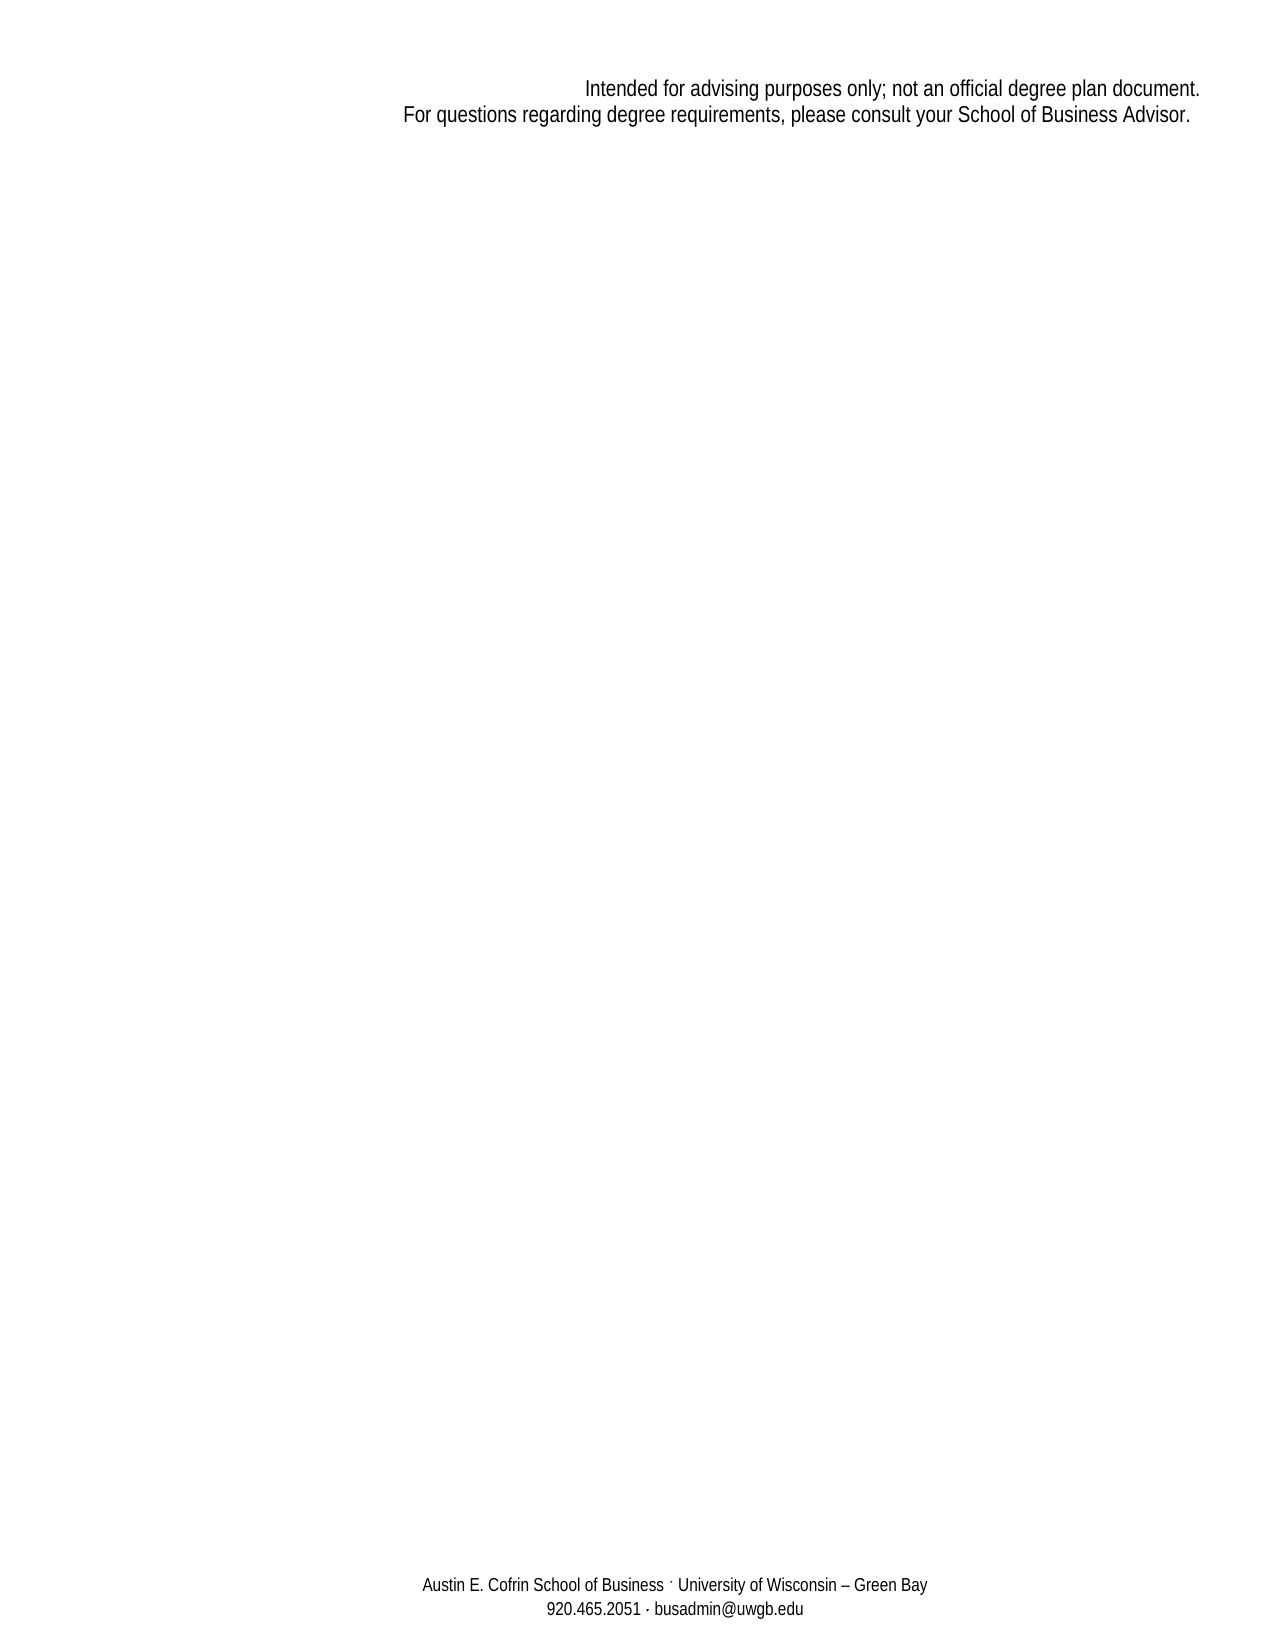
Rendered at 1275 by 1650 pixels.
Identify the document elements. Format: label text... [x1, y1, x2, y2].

text For questions regarding degree requirements, please consult your School of Business Advisor. [150, 101, 1200, 128]
text Intended for advising purposes only; not an official degree plan document. [150, 75, 1200, 101]
